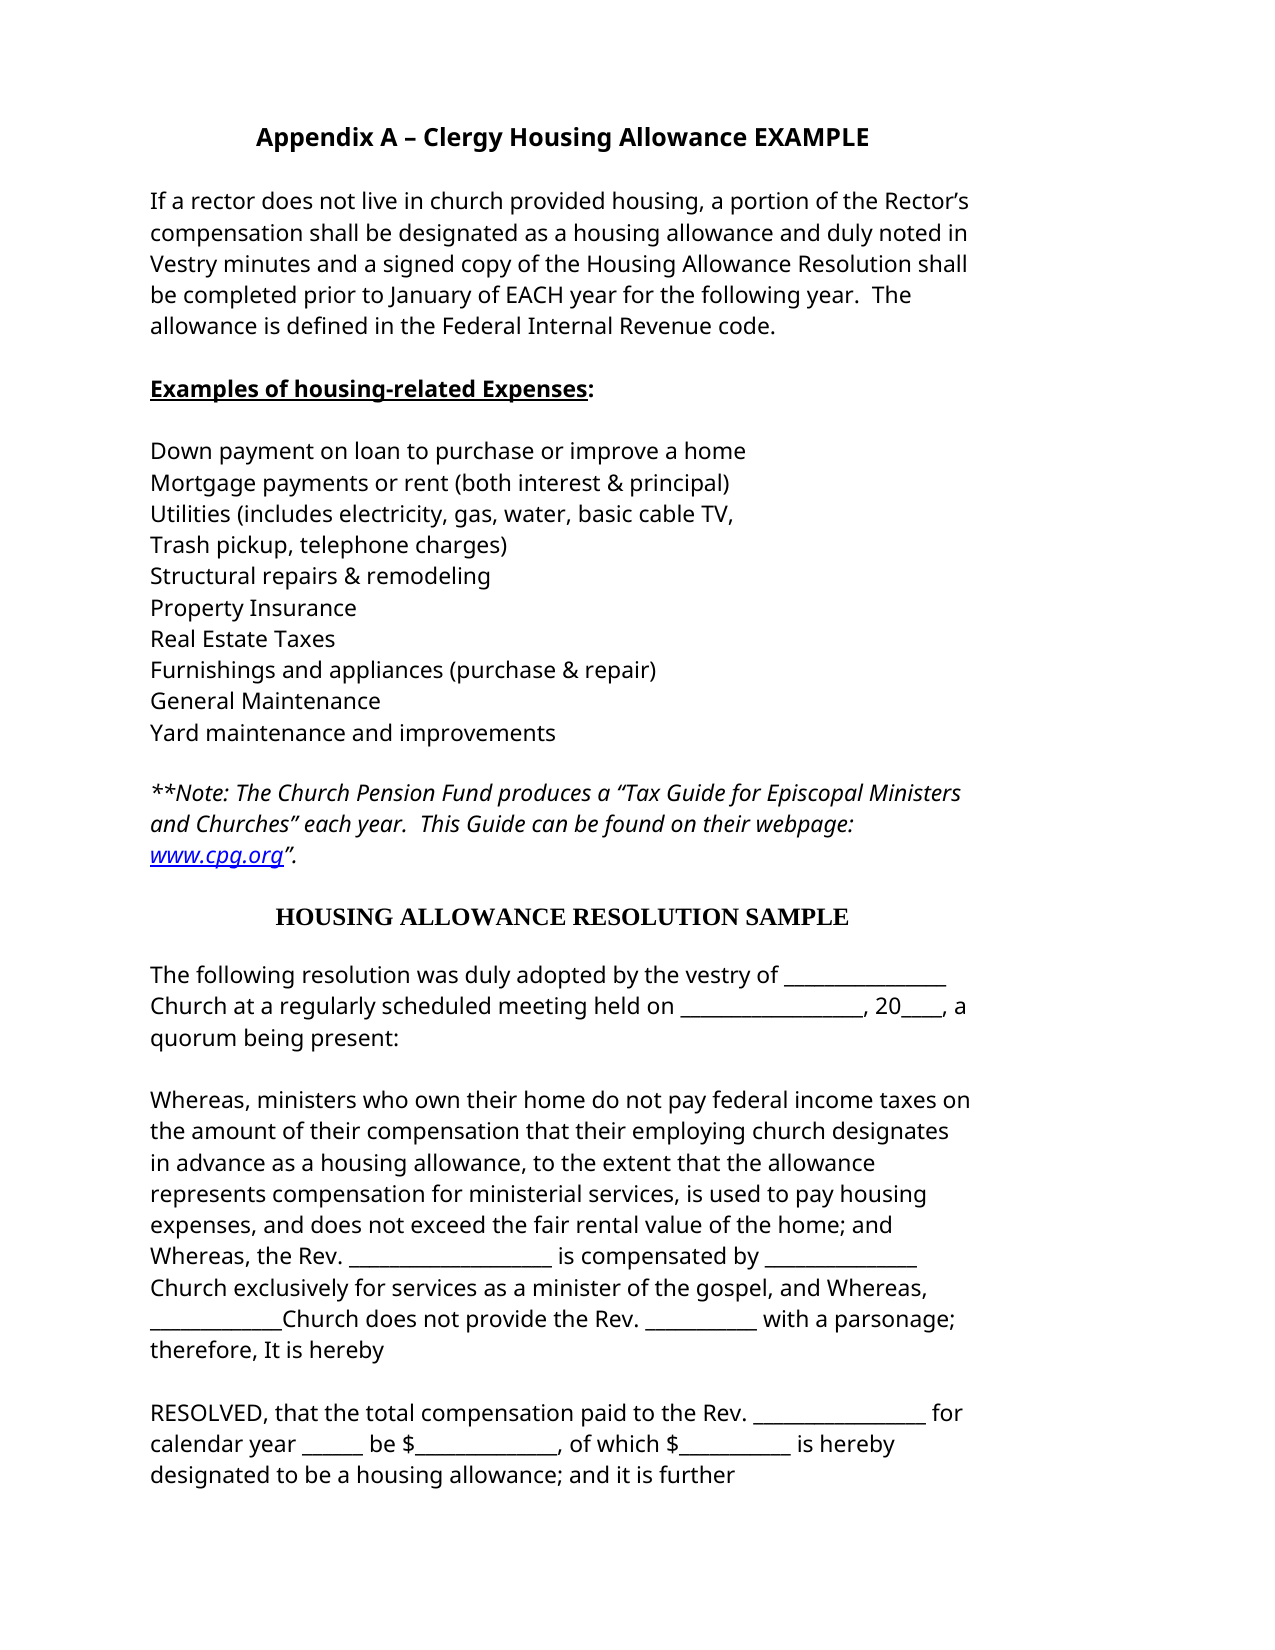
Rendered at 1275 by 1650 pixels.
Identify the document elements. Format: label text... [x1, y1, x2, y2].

text If a rector does not live in church provided housing, a portion of the Rector’s compensation shall be designated as a housing allowance and duly noted in Vestry minutes and a signed copy of the Housing Allowance Resolution shall be completed prior to January of EACH year for the following year. The allowance is defined in the Federal Internal Revenue code. [150, 185, 975, 342]
text Yard maintenance and improvements [150, 717, 975, 748]
text General Maintenance [150, 685, 975, 717]
text Examples of housing-related Expenses: [150, 373, 975, 404]
text HOUSING ALLOWANCE RESOLUTION SAMPLE [150, 902, 975, 930]
text Trash pickup, telephone charges) [150, 529, 975, 560]
text Mortgage payments or rent (both interest & principal) [150, 467, 975, 498]
text Real Estate Taxes [150, 623, 975, 654]
text The following resolution was duly adopted by the vestry of ________________ Church at a regularly scheduled meeting held on __________________, 20____, a quorum being present: [150, 959, 975, 1053]
text Utilities (includes electricity, gas, water, basic cable TV, [150, 498, 975, 529]
text Furnishings and appliances (purchase & repair) [150, 654, 975, 685]
text RESOLVED, that the total compensation paid to the Rev. _________________ for calendar year ______ be $______________, of which $___________ is hereby designated to be a housing allowance; and it is further [150, 1397, 975, 1490]
text **Note: The Church Pension Fund produces a “Tax Guide for Episcopal Ministers and Churches” each year. This Guide can be found on their webpage: www.cpg.org”. [150, 777, 975, 870]
text Property Insurance [150, 592, 975, 623]
text Whereas, ministers who own their home do not pay federal income taxes on the amount of their compensation that their employing church designates in advance as a housing allowance, to the extent that the allowance represents compensation for ministerial services, is used to pay housing expenses, and does not exceed the fair rental value of the home; and Whereas, the Rev. ____________________ is compensated by _______________ Church exclusively for services as a minister of the gospel, and Whereas, _____________Church does not provide the Rev. ___________ with a parsonage; therefore, It is hereby [150, 1084, 975, 1365]
text Down payment on loan to purchase or improve a home [150, 435, 975, 467]
text Appendix A – Clergy Housing Allowance EXAMPLE [150, 120, 975, 154]
text Structural repairs & remodeling [150, 560, 975, 592]
